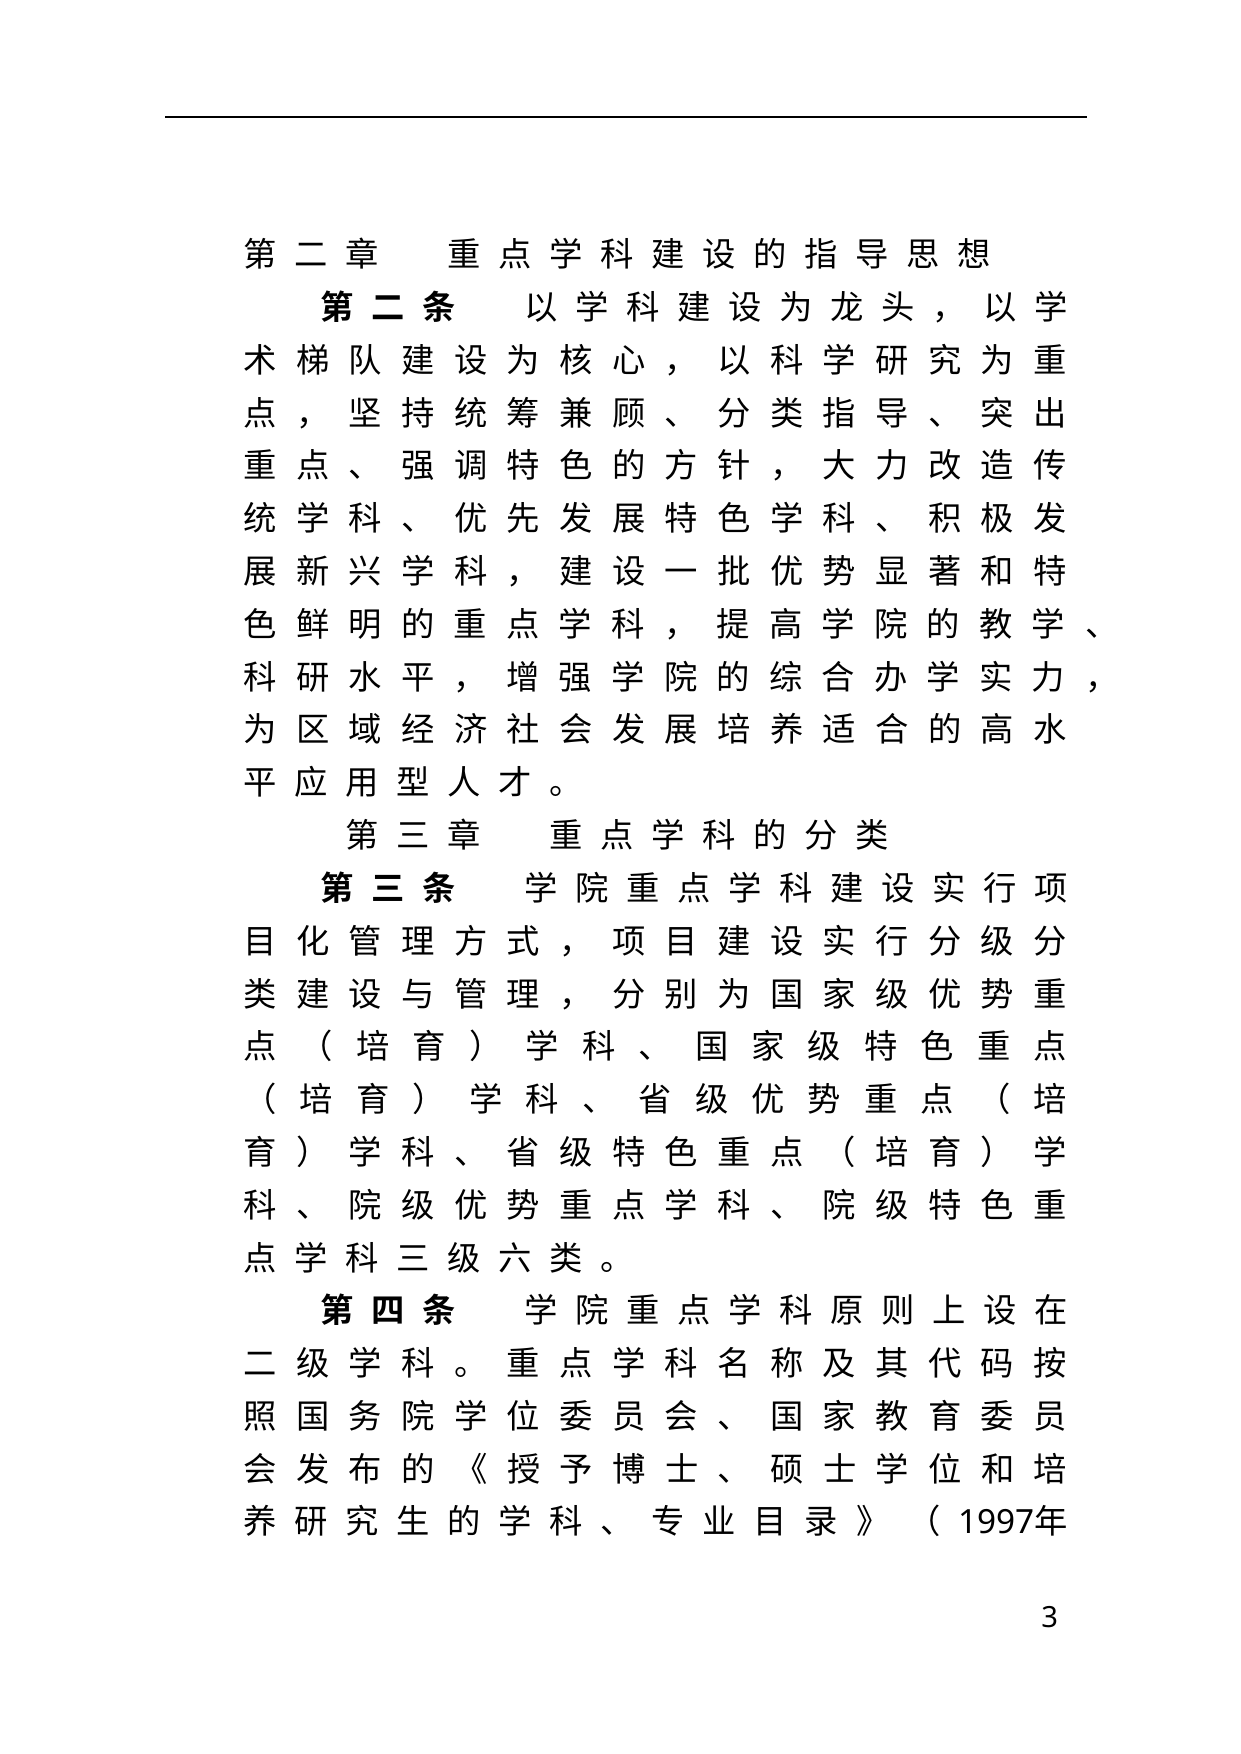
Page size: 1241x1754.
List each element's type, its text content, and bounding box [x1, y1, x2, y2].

list 学院重点学科建设实行项目化管理方式，项目建设实行分级分类建设与管理，分别为国家级优势重点（培育）学科、国家级特色重点（培育）学科、省级优势重点（培育）学科、省级特色重点（培育）学科、院级优势重点学科、院级特色重点学科三级六类。 [242, 859, 1085, 1282]
text 第二章 重点学科建设的指导思想 [167, 226, 1085, 278]
list 以学科建设为龙头，以学术梯队建设为核心，以科学研究为重点，坚持统筹兼顾、分类指导、突出重点、强调特色的方针，大力改造传统学科、优先发展特色学科、积极发展新兴学科，建设一批优势显著和特色鲜明的重点学科，提高学院的教学、科研水平，增强学院的综合办学实力，为区域经济社会发展培养适合的高水平应用型人才。 [242, 278, 1085, 807]
text 第三章 重点学科的分类 [167, 807, 1085, 859]
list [242, 1282, 1085, 1546]
